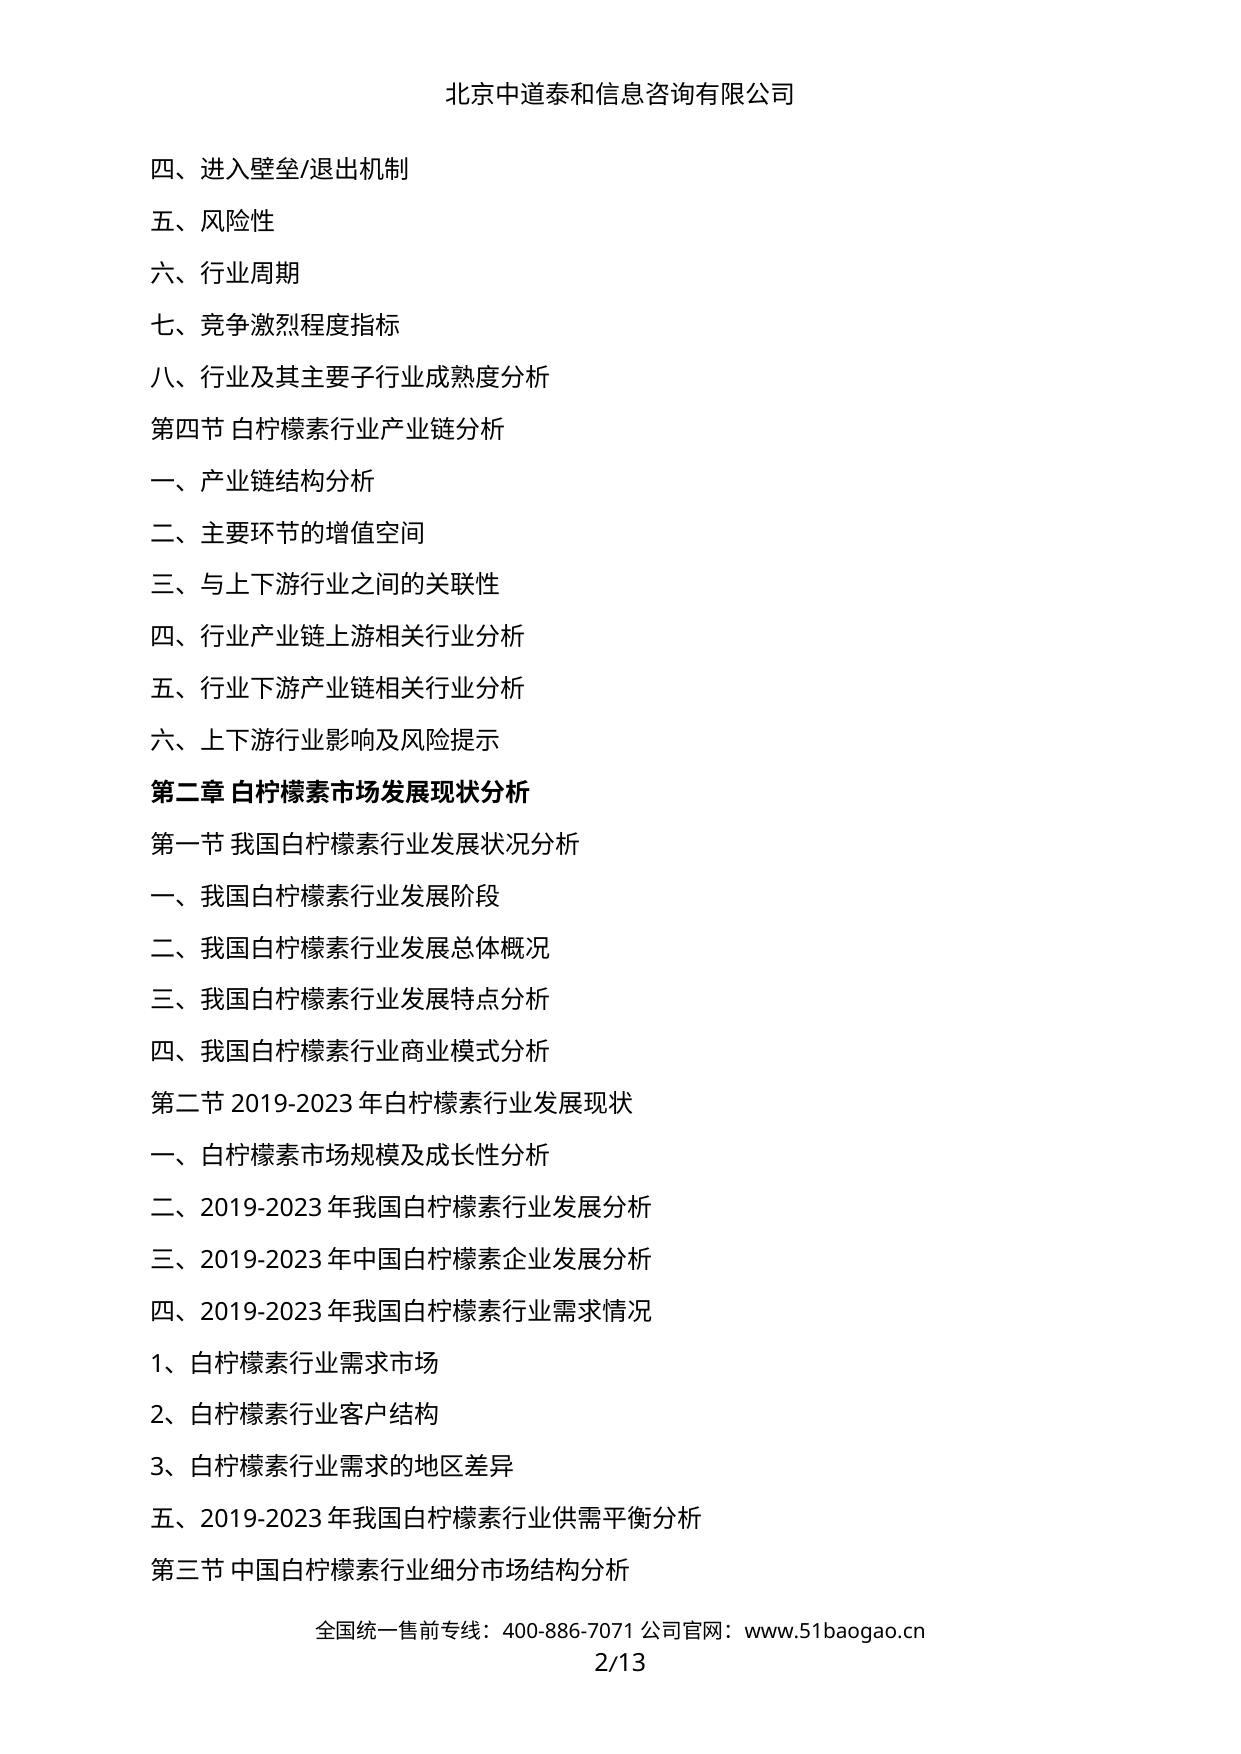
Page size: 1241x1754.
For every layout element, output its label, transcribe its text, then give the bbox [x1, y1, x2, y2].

text 三、2019-2023年中国白柠檬素企业发展分析 [150, 1239, 1090, 1276]
text 四、进入壁垒/退出机制 [150, 150, 1090, 186]
text 一、产业链结构分析 [150, 461, 1090, 497]
text 四、行业产业链上游相关行业分析 [150, 617, 1090, 653]
text 1、白柠檬素行业需求市场 [150, 1343, 1090, 1379]
text 一、白柠檬素市场规模及成长性分析 [150, 1136, 1090, 1172]
text 三、我国白柠檬素行业发展特点分析 [150, 980, 1090, 1016]
text 二、我国白柠檬素行业发展总体概况 [150, 928, 1090, 964]
text 二、2019-2023年我国白柠檬素行业发展分析 [150, 1187, 1090, 1224]
text 二、主要环节的增值空间 [150, 513, 1090, 549]
text 第二章 白柠檬素市场发展现状分析 [150, 772, 1090, 809]
text 第二节 2019-2023年白柠檬素行业发展现状 [150, 1084, 1090, 1120]
text 四、我国白柠檬素行业商业模式分析 [150, 1032, 1090, 1068]
text 六、行业周期 [150, 254, 1090, 290]
text 五、2019-2023年我国白柠檬素行业供需平衡分析 [150, 1499, 1090, 1535]
text 第四节 白柠檬素行业产业链分析 [150, 409, 1090, 446]
text 一、我国白柠檬素行业发展阶段 [150, 876, 1090, 912]
text 六、上下游行业影响及风险提示 [150, 721, 1090, 757]
text 第三节 中国白柠檬素行业细分市场结构分析 [150, 1551, 1090, 1587]
text 2、白柠檬素行业客户结构 [150, 1395, 1090, 1431]
text 五、风险性 [150, 202, 1090, 238]
text 七、竞争激烈程度指标 [150, 306, 1090, 342]
text 3、白柠檬素行业需求的地区差异 [150, 1447, 1090, 1483]
text 五、行业下游产业链相关行业分析 [150, 669, 1090, 705]
text 四、2019-2023年我国白柠檬素行业需求情况 [150, 1291, 1090, 1327]
text 第一节 我国白柠檬素行业发展状况分析 [150, 824, 1090, 861]
text 三、与上下游行业之间的关联性 [150, 565, 1090, 601]
text 八、行业及其主要子行业成熟度分析 [150, 357, 1090, 394]
